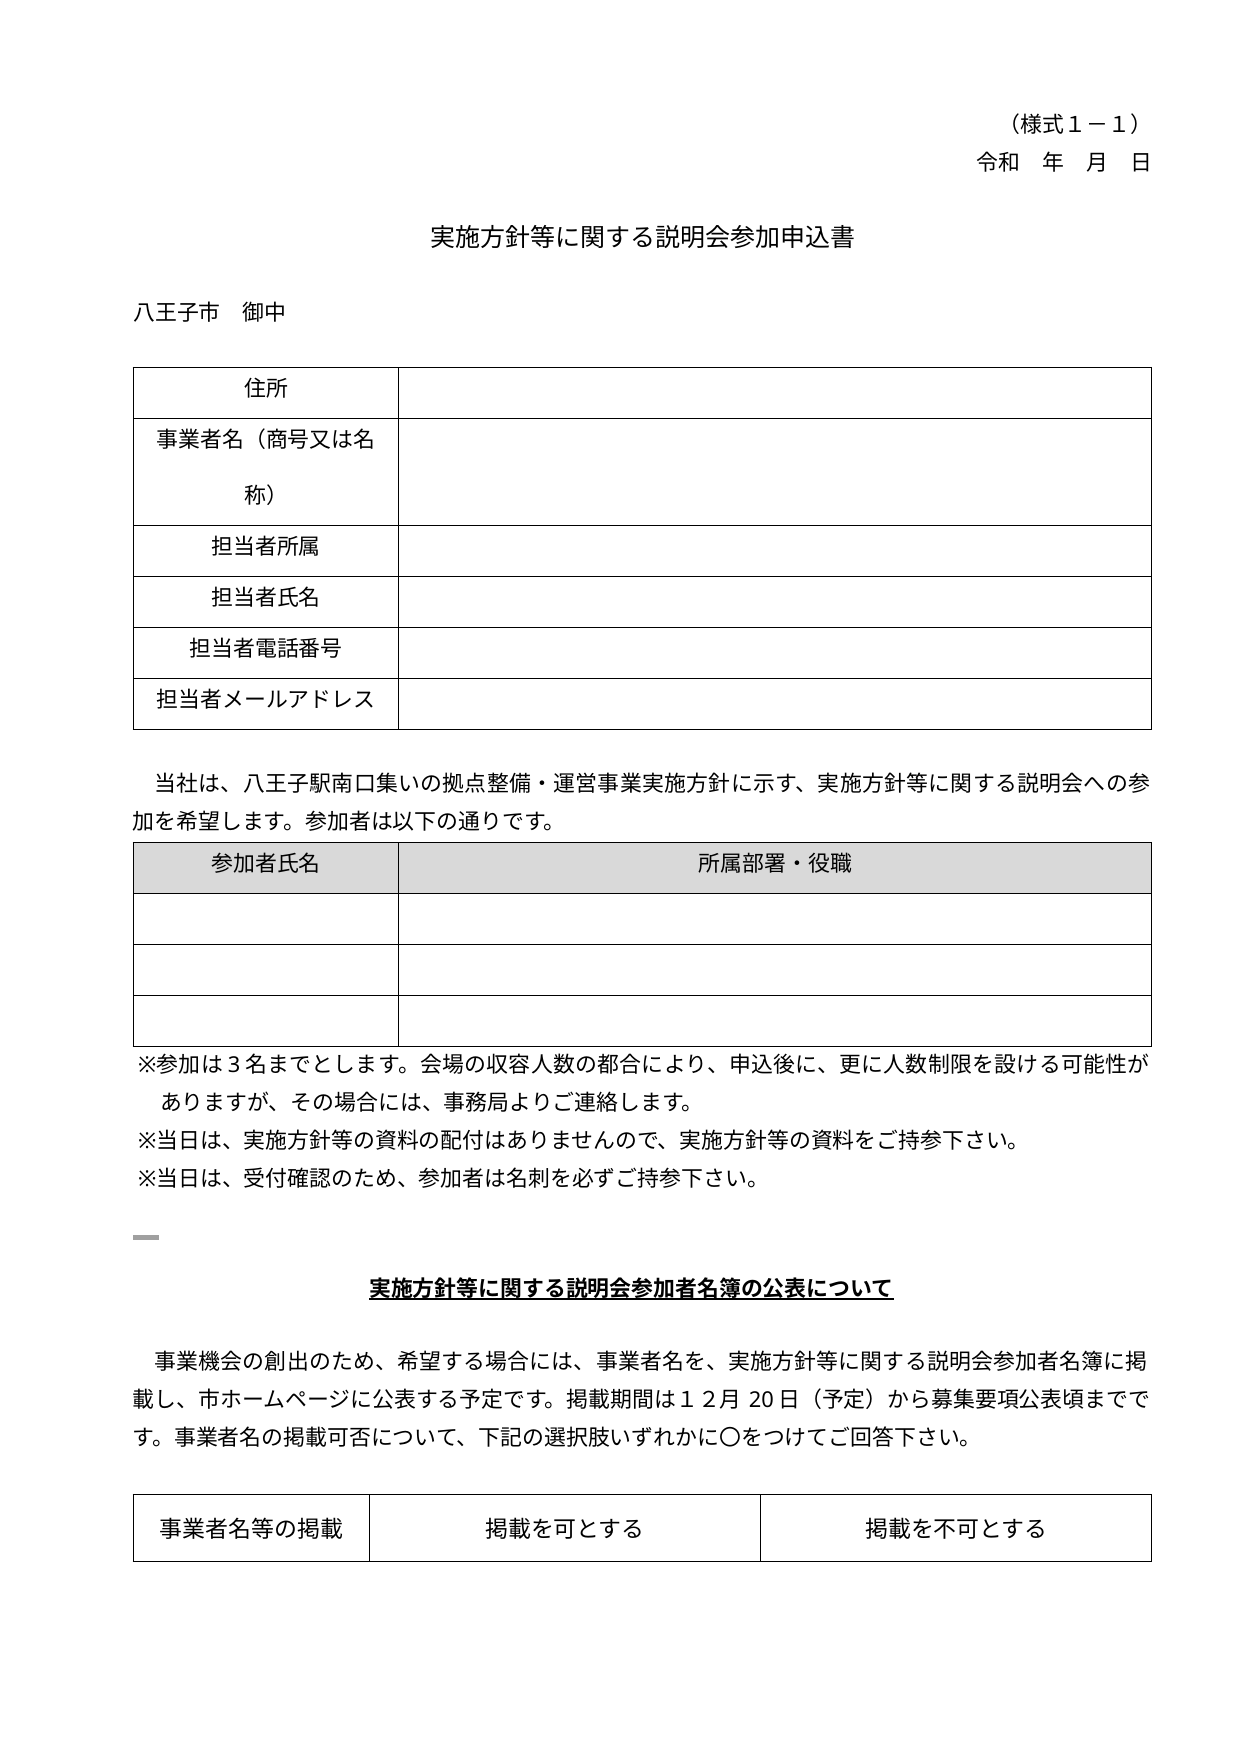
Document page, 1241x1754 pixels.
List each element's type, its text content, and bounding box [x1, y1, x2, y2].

table_cell 事業者名（商号又は名称） [134, 419, 398, 525]
table_cell [399, 526, 1151, 576]
text 八王子市 御中 [118, 292, 1152, 329]
table_cell [399, 577, 1151, 627]
table_header 掲載を不可とする [761, 1495, 1151, 1561]
table_cell [399, 996, 1151, 1046]
table_cell [399, 679, 1151, 729]
table_cell [399, 894, 1151, 944]
table_cell [399, 628, 1151, 678]
table_cell 担当者メールアドレス [134, 679, 398, 729]
table_cell 担当者電話番号 [134, 628, 398, 678]
text 事業機会の創出のため、希望する場合には、事業者名を、実施方針等に関する説明会参加者名簿に掲載し、市ホームページに公表する予定です。掲載期間は１２月20日（予定）から募集要項公表頃までです。事業者名の掲載可否について、下記の選択肢いずれかに〇をつけてご回答下さい。 [132, 1344, 1152, 1452]
table_header 住所 [134, 368, 398, 418]
text 実施方針等に関する説明会参加申込書 [89, 217, 1152, 254]
text ※参加は3名までとします。会場の収容人数の都合により、申込後に、更に人数制限を設ける可能性がありますが、その場合には、事務局よりご連絡します。 [138, 1047, 1152, 1117]
table_cell 担当者所属 [134, 526, 398, 576]
table_header [399, 368, 1151, 418]
text ※当日は、受付確認のため、参加者は名刺を必ずご持参下さい。 [138, 1161, 1152, 1193]
text 令和 年 月 日 [89, 142, 1152, 179]
table_cell [399, 945, 1151, 995]
text 当社は、八王子駅南口集いの拠点整備・運営事業実施方針に示す、実施方針等に関する説明会への参加を希望します。参加者は以下の通りです。 [132, 766, 1152, 836]
text ※当日は、実施方針等の資料の配付はありませんので、実施方針等の資料をご持参下さい。 [138, 1123, 1152, 1155]
table_cell 担当者氏名 [134, 577, 398, 627]
table_cell [134, 996, 398, 1046]
table_header 参加者氏名 [134, 843, 398, 893]
table_cell [399, 419, 1151, 525]
text （様式１－１） [89, 104, 1152, 142]
table_cell [134, 945, 398, 995]
text 実施方針等に関する説明会参加者名簿の公表について [89, 1271, 1152, 1302]
table_header 掲載を可とする [370, 1495, 760, 1561]
table_header 所属部署・役職 [399, 843, 1151, 893]
table_header 事業者名等の掲載 [134, 1495, 369, 1561]
table_cell [134, 894, 398, 944]
